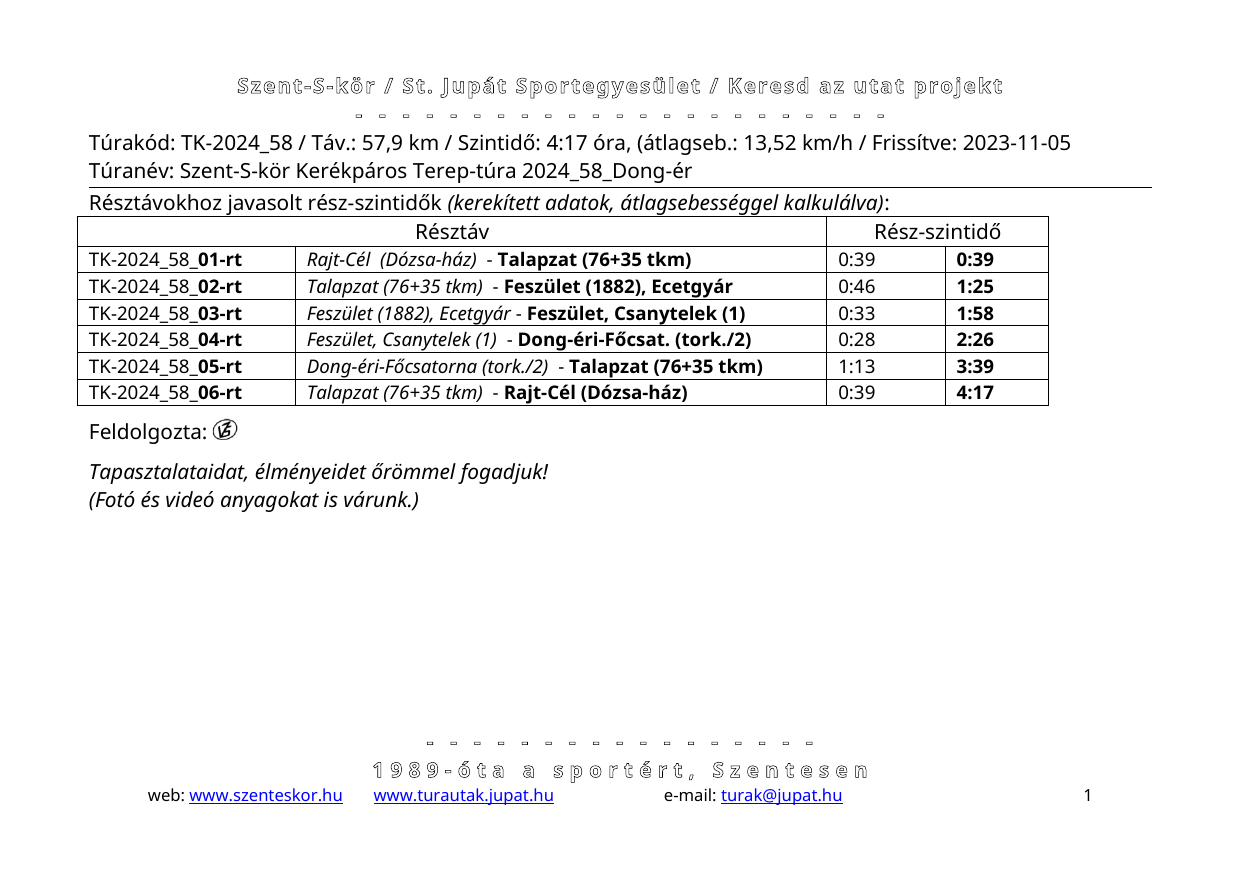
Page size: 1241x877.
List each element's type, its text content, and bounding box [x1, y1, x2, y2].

table_cell TK-2024_58_04-rt [78, 326, 295, 352]
table_cell 0:28 [827, 326, 945, 352]
table_cell Talapzat (76+35 tkm) - Feszület (1882), Ecetgyár [296, 273, 826, 299]
table_cell TK-2024_58_06-rt [78, 380, 295, 405]
text Résztávokhoz javasolt rész-szintidők (kerekített adatok, átlagsebességgel kalkulálva): [89, 188, 1152, 216]
text Túrakód: TK-2024_58 / Táv.: 57,9 km / Szintidő: 4:17 óra, (átlagseb.: 13,52 km/h / Frissítve: 2023-11-05 [89, 128, 1152, 156]
picture [212, 418, 238, 440]
table_cell TK-2024_58_03-rt [78, 300, 295, 325]
table_cell 0:39 [946, 247, 1048, 272]
table_cell 0:46 [827, 273, 945, 299]
table_cell Feszület (1882), Ecetgyár - Feszület, Csanytelek (1) [296, 300, 826, 325]
text Feldolgozta: [89, 417, 1152, 446]
table_cell TK-2024_58_02-rt [78, 273, 295, 299]
table_cell 1:13 [827, 353, 945, 378]
table_cell 2:26 [946, 326, 1048, 352]
table_cell 4:17 [946, 380, 1048, 405]
table_header Résztáv [78, 217, 826, 246]
table_cell 0:39 [827, 247, 945, 272]
table_cell TK-2024_58_01-rt [78, 247, 295, 272]
table_cell 1:25 [946, 273, 1048, 299]
table_cell 3:39 [946, 353, 1048, 378]
table_cell Rajt-Cél (Dózsa-ház) - Talapzat (76+35 tkm) [296, 247, 826, 272]
text Túranév: Szent-S-kör Kerékpáros Terep-túra 2024_58_Dong-ér [89, 156, 1152, 187]
table_header Rész-szintidő [827, 217, 1048, 246]
table_cell Feszület, Csanytelek (1) - Dong-éri-Főcsat. (tork./2) [296, 326, 826, 352]
text Tapasztalataidat, élményeidet őrömmel fogadjuk! (Fotó és videó anyagokat is várunk.) [89, 457, 1152, 514]
table_cell 0:33 [827, 300, 945, 325]
table_cell 0:39 [827, 380, 945, 405]
table_cell 1:58 [946, 300, 1048, 325]
table_cell Dong-éri-Főcsatorna (tork./2) - Talapzat (76+35 tkm) [296, 353, 826, 378]
table_cell Talapzat (76+35 tkm) - Rajt-Cél (Dózsa-ház) [296, 380, 826, 405]
table_cell TK-2024_58_05-rt [78, 353, 295, 378]
